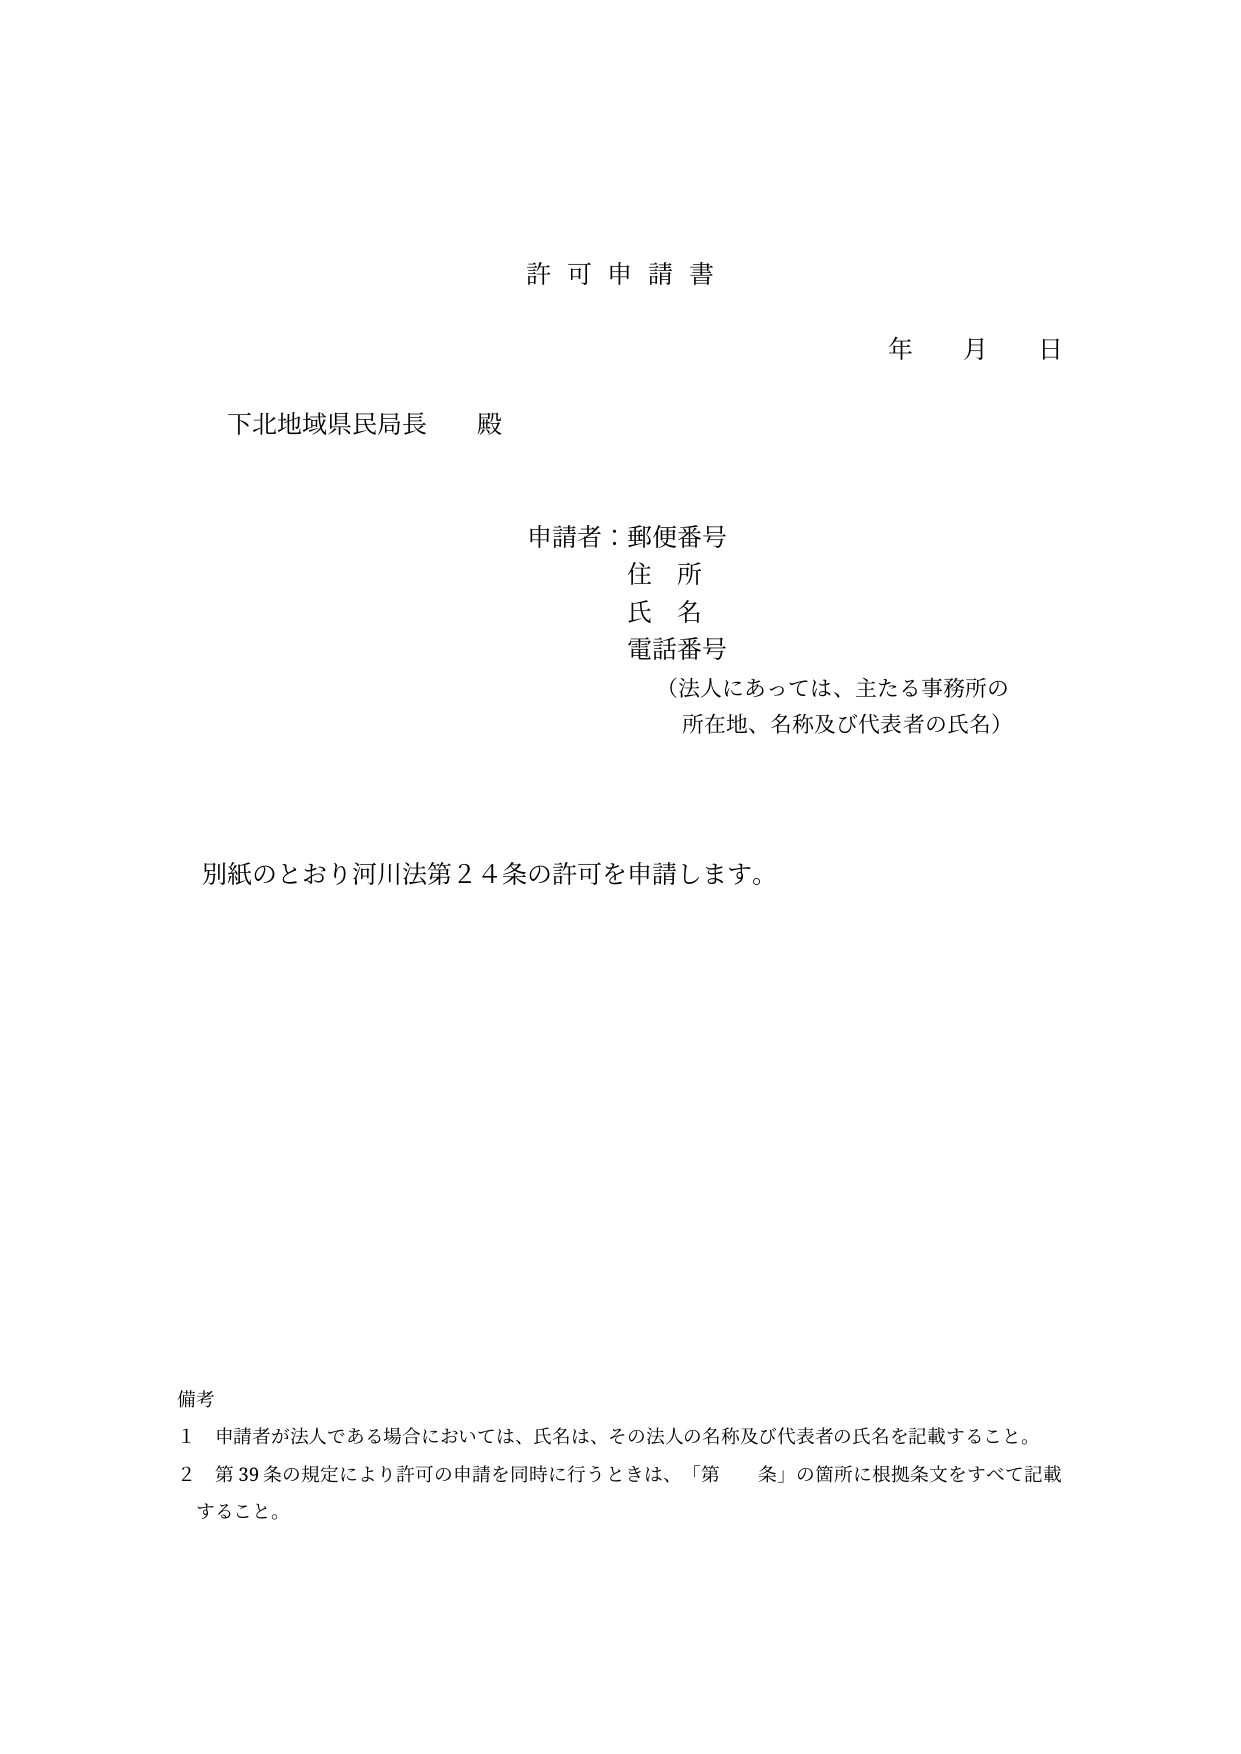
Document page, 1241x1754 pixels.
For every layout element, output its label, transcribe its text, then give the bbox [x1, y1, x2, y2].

text 住所 [177, 554, 1063, 592]
text 所在地、名称及び代表者の氏名） [593, 704, 1063, 742]
text 氏名 [177, 592, 1063, 629]
text １ 申請者が法人である場合においては、氏名は、その法人の名称及び代表者の氏名を記載すること。 [177, 1417, 1063, 1454]
text 電話番号 [177, 629, 1063, 667]
text 別紙のとおり河川法第２４条の許可を申請します。 [177, 854, 1063, 892]
text （法人にあっては、主たる事務所の [177, 667, 1063, 704]
text 年 月 日 [177, 329, 1063, 367]
text 下北地域県民局長 殿 [177, 404, 1063, 442]
text ２ 第39条の規定により許可の申請を同時に行うときは、「第 条」の箇所に根拠条文をすべて記載すること。 [177, 1454, 1063, 1529]
text 申請者：郵便番号 [177, 517, 1063, 554]
text 備考 [177, 1379, 1063, 1417]
text 許可申請書 [177, 254, 1063, 292]
